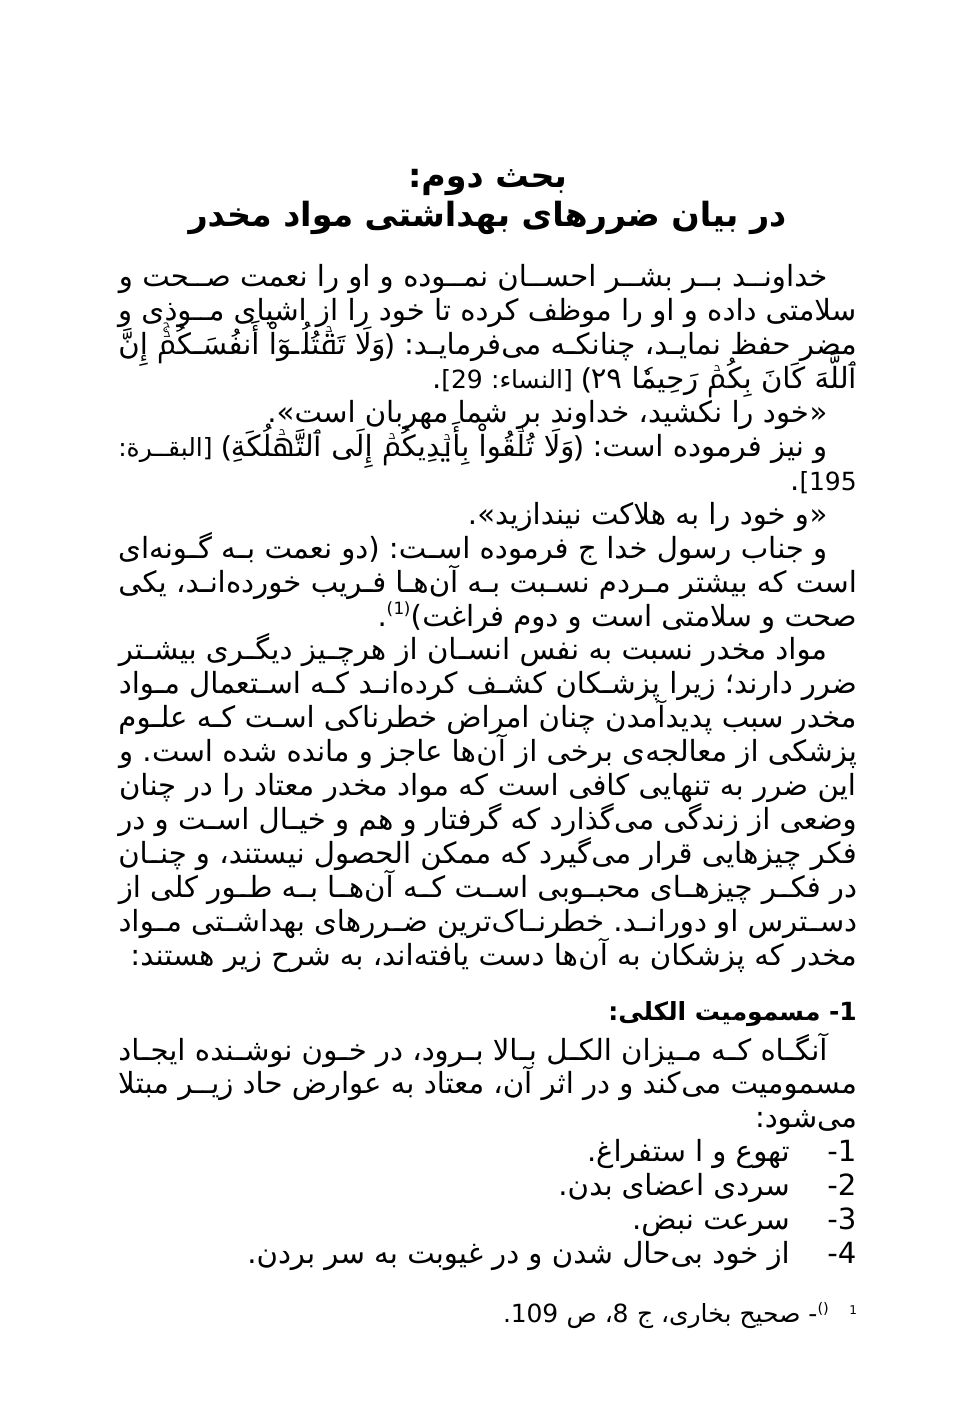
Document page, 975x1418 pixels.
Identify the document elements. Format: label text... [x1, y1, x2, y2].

text خداوند بر بشر احسان نموده و او را نعمت صحت و سلامتی داده و او را موظف کرده تا خود را از اشیای موذی و مضر حفظ نماید، چنانکه می‌فرماید: ﴿وَلَا تَقۡتُلُوٓاْ أَنفُسَكُمۡۚ إِنَّ ٱللَّهَ كَانَ بِكُمۡ رَحِيمٗا ٢٩﴾ [النساء: 29]. [118, 259, 857, 395]
text «و خود را به هلاکت نیندازید». [118, 497, 857, 531]
list سرعت نبض. [118, 1203, 827, 1237]
list سردی اعضای بدن. [118, 1169, 827, 1203]
text آنگاه که میزان الکل بالا برود، در خون نوشنده ایجاد مسمومیت می‌کند و در اثر آن، معتاد به عوارض حاد زیر مبتلا می‌شود: [118, 1033, 857, 1135]
text مواد مخدر نسبت به نفس انسان از هرچیز دیگری بیشتر ضرر دارند؛ زیرا پزشکان کشف کرده‌اند که استعمال مواد مخدر سبب پدیدآمدن چنان امراض خطرناکی است که علوم پزشکی از معالجه‌ی برخی از آن‌ها عاجز و مانده شده است. و این ضرر به تنهایی کافی است که مواد مخدر معتاد را در چنان وضعی از زندگی می‌گذارد که گرفتار و هم و خیال است و در فکر چیزهایی قرار می‌گیرد که ممکن الحصول نیستند، و چنان در فکر چیزهای محبوبی است که آن‌ها به طور کلی از دسترس او دور‌اند. خطرناک‌ترین ضررهای بهداشتی مواد مخدر که پزشکان به آن‌ها دست یافته‌اند، به شرح زیر هستند: [118, 633, 857, 972]
text 1- مسمومیت الکلی: [118, 997, 857, 1027]
list از خود بی‌حال شدن و در غیوبت به سر بردن. [118, 1237, 827, 1271]
text و نیز فرموده است: ﴿وَلَا تُلۡقُواْ بِأَيۡدِيكُمۡ إِلَى ٱلتَّهۡلُكَةِ﴾ [البقرة: 195]. [118, 429, 857, 497]
text بحث دوم: در بیان ضررهای بهداشتی مواد مخدر [118, 157, 857, 234]
list تهوع و ا ستفراغ. [118, 1135, 827, 1169]
text «خود را نکشید، خداوند بر شما مهربان است». [118, 395, 857, 429]
text و جناب رسول خدا ج فرموده است: (دو نعمت به گونه‌ای است که بیشتر مردم نسبت به آن‌ها فریب خورده‌اند، یکی صحت و سلامتی است و دوم فراغت)(). [118, 531, 857, 633]
